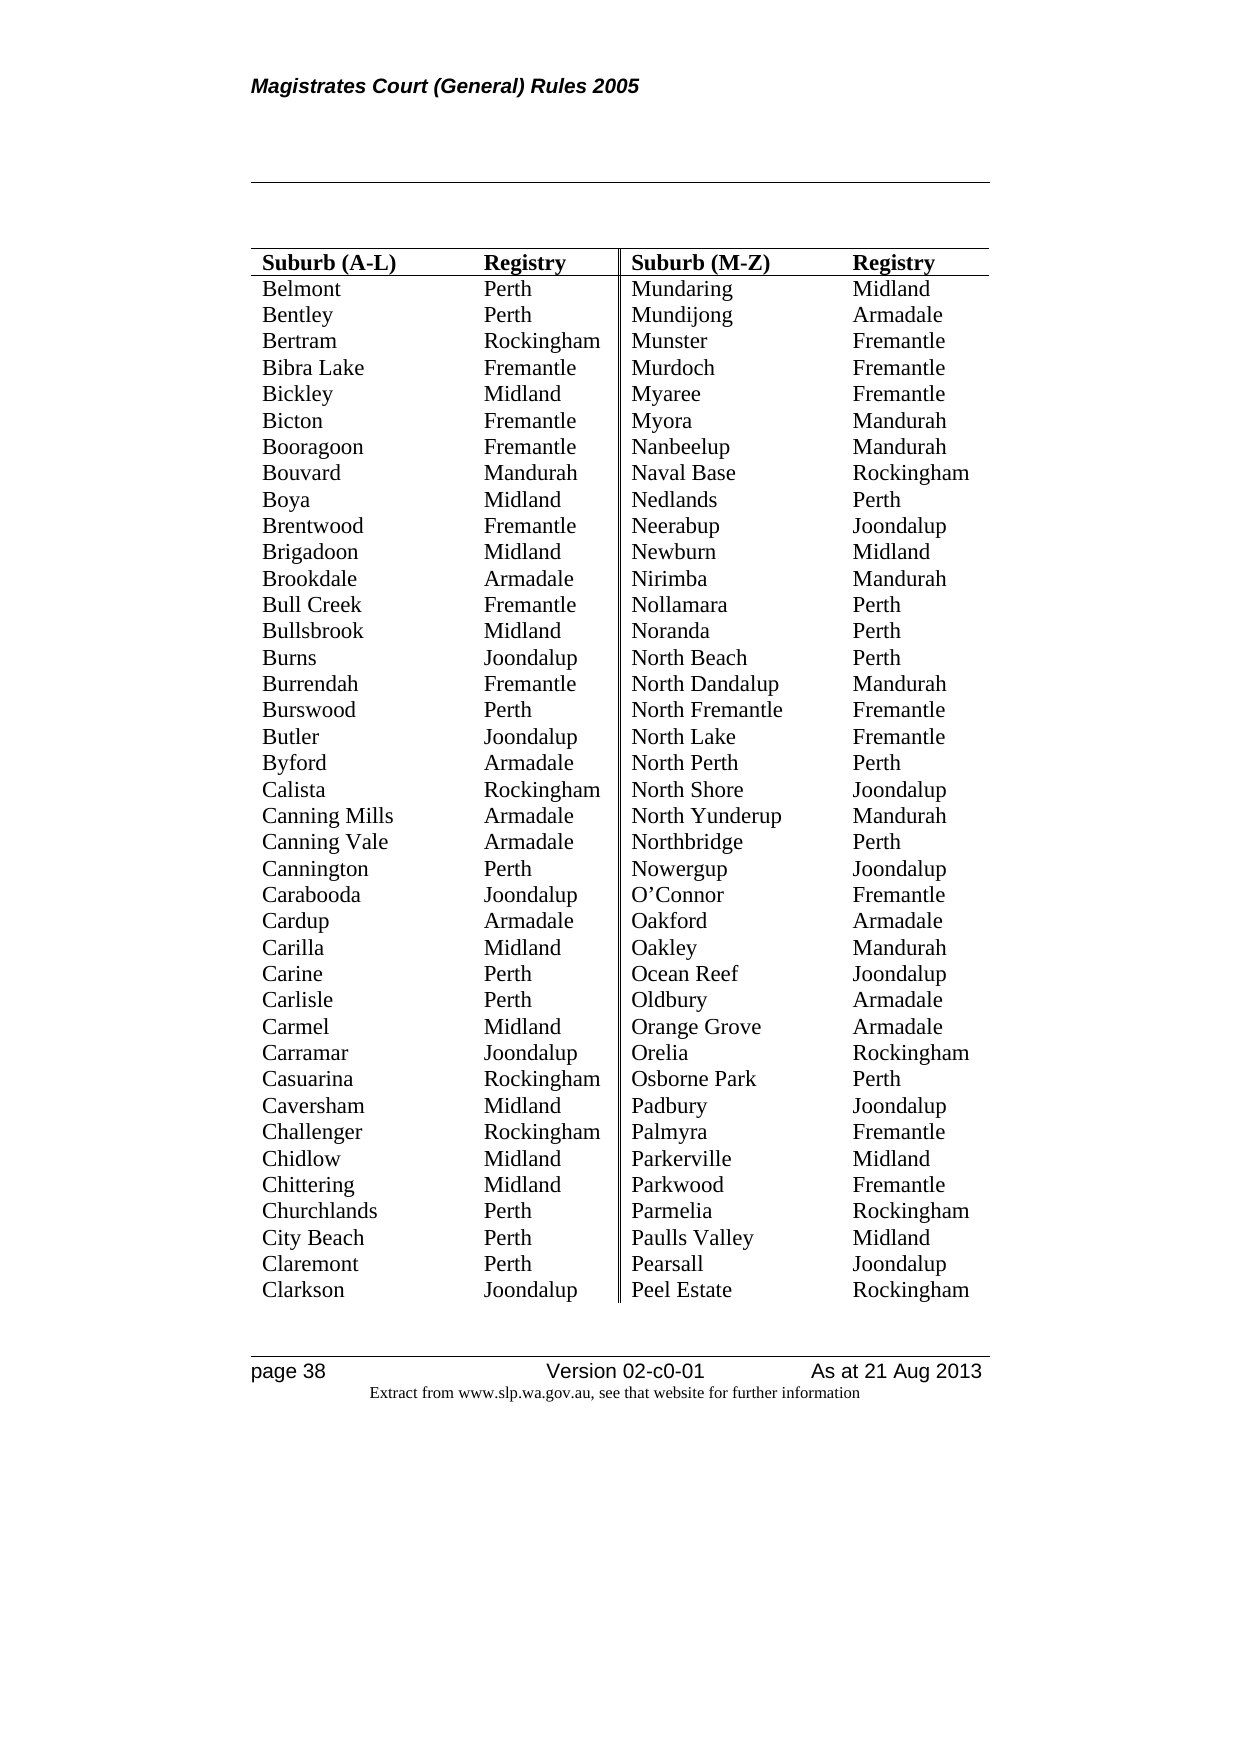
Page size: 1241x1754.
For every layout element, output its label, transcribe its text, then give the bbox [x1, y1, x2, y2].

table_cell Nollamara [621, 591, 841, 617]
table_cell [251, 1250, 472, 1276]
table_cell Fremantle [472, 670, 618, 697]
table_cell Carilla [251, 934, 472, 960]
table_cell Rockingham [472, 776, 618, 802]
table_cell Nedlands [621, 486, 841, 512]
table_cell Bentley [251, 301, 472, 328]
table_cell Fremantle [841, 881, 989, 907]
table_header Registry [472, 249, 618, 275]
table_cell [841, 591, 989, 617]
table_cell Canning Vale [251, 828, 472, 855]
table_cell Mandurah [841, 934, 989, 960]
table_cell [841, 1145, 989, 1171]
table_cell Mandurah [841, 407, 989, 433]
table_cell Pearsall [621, 1250, 841, 1276]
table_cell Mundijong [621, 301, 841, 328]
table_cell Fremantle [841, 1171, 989, 1197]
table_cell [841, 486, 989, 512]
table_cell Carramar [251, 1039, 472, 1066]
table_cell Joondalup [841, 512, 989, 538]
table_cell Mandurah [841, 433, 989, 459]
table_cell Joondalup [841, 776, 989, 802]
table_cell Rockingham [841, 1276, 989, 1303]
table_cell [621, 644, 841, 670]
table_cell [472, 486, 618, 512]
table_cell Fremantle [841, 697, 989, 723]
table_cell Joondalup [841, 1092, 989, 1118]
table_cell [472, 1013, 618, 1039]
table_cell Parkwood [621, 1171, 841, 1197]
table_cell Rockingham [472, 328, 618, 354]
table_cell [472, 276, 618, 301]
table_cell Casuarina [251, 1066, 472, 1092]
table_cell Caversham [251, 1092, 472, 1118]
table_cell Joondalup [472, 881, 618, 907]
table_cell [621, 723, 841, 749]
table_cell Armadale [841, 908, 989, 934]
table_cell Rockingham [841, 459, 989, 486]
table_cell [472, 960, 618, 986]
table_cell Murdoch [621, 354, 841, 380]
table_cell Churchlands [251, 1197, 472, 1224]
table_cell Clarkson [251, 1276, 472, 1303]
table_cell Parmelia [621, 1197, 841, 1224]
table_cell [841, 618, 989, 644]
table_cell [472, 301, 618, 328]
table_cell [621, 802, 841, 828]
table_cell Fremantle [841, 380, 989, 407]
table_cell Bertram [251, 328, 472, 354]
table_cell Mandurah [841, 802, 989, 828]
table_cell Padbury [621, 1092, 841, 1118]
table_cell Peel Estate [621, 1276, 841, 1303]
table_cell Armadale [472, 828, 618, 855]
table_cell [472, 618, 618, 644]
table_cell Burns [251, 644, 472, 670]
table_cell Calista [251, 776, 472, 802]
table_cell Mandurah [841, 565, 989, 591]
table_cell Joondalup [841, 960, 989, 986]
table_cell [472, 380, 618, 407]
table_header Suburb (A-L) [251, 249, 472, 275]
table_cell [472, 539, 618, 565]
table_cell [472, 986, 618, 1013]
table_cell [472, 1250, 618, 1276]
table_cell Bicton [251, 407, 472, 433]
table_cell [621, 776, 841, 802]
table_cell [841, 1066, 989, 1092]
table_cell [251, 986, 472, 1013]
table_cell Nanbeelup [621, 433, 841, 459]
table_cell Fremantle [841, 328, 989, 354]
table_cell Burswood [251, 697, 472, 723]
table_cell [621, 328, 841, 354]
table_cell Armadale [472, 565, 618, 591]
table_cell Joondalup [472, 723, 618, 749]
table_cell Armadale [472, 802, 618, 828]
table_cell Rockingham [472, 1118, 618, 1144]
table_cell Nirimba [621, 565, 841, 591]
table_cell [472, 1224, 618, 1250]
table_cell Rockingham [841, 1197, 989, 1224]
table_cell Bickley [251, 380, 472, 407]
table_cell Neerabup [621, 512, 841, 538]
table_cell O’Connor [621, 881, 841, 907]
table_cell [472, 1171, 618, 1197]
table_cell Naval Base [621, 459, 841, 486]
table_cell [621, 749, 841, 776]
table_header Suburb (M-Z) [621, 249, 841, 275]
table_cell Carine [251, 960, 472, 986]
table_cell [472, 1145, 618, 1171]
table_header Registry [841, 249, 989, 275]
table_cell Myaree [621, 380, 841, 407]
table_cell Mundaring [621, 276, 841, 301]
table_cell Armadale [472, 749, 618, 776]
table_cell [251, 276, 472, 301]
table_cell Armadale [472, 908, 618, 934]
table_cell Brigadoon [251, 539, 472, 565]
table_cell Newburn [621, 539, 841, 565]
table_cell [621, 1224, 841, 1250]
table_cell Oldbury [621, 986, 841, 1013]
table_cell Carabooda [251, 881, 472, 907]
table_cell Fremantle [841, 723, 989, 749]
table_cell Mandurah [472, 459, 618, 486]
table_cell Orange Grove [621, 1013, 841, 1039]
table_cell Northbridge [621, 828, 841, 855]
table_cell Fremantle [472, 407, 618, 433]
table_cell Nowergup [621, 855, 841, 881]
table_cell Boya [251, 486, 472, 512]
table_cell [251, 1013, 472, 1039]
table_cell Cannington [251, 855, 472, 881]
table_cell [841, 828, 989, 855]
table_cell Fremantle [841, 1118, 989, 1144]
table_cell Fremantle [472, 354, 618, 380]
table_cell [472, 855, 618, 881]
table_cell Brookdale [251, 565, 472, 591]
table_cell Bouvard [251, 459, 472, 486]
table_cell Chittering [251, 1171, 472, 1197]
table_cell Noranda [621, 618, 841, 644]
table_cell [472, 1092, 618, 1118]
table_cell Armadale [841, 1013, 989, 1039]
table_cell [841, 1224, 989, 1250]
table_cell [251, 354, 472, 380]
table_cell Mandurah [841, 670, 989, 697]
table_cell Rockingham [841, 1039, 989, 1066]
table_cell [841, 276, 989, 301]
table_cell Joondalup [472, 1276, 618, 1303]
table_cell Fremantle [472, 433, 618, 459]
table_cell Bullsbrook [251, 618, 472, 644]
table_cell Ocean Reef [621, 960, 841, 986]
table_cell Oakley [621, 934, 841, 960]
table_cell Orelia [621, 1039, 841, 1066]
table_cell Booragoon [251, 433, 472, 459]
table_cell Armadale [841, 986, 989, 1013]
table_cell Joondalup [841, 855, 989, 881]
table_cell [472, 934, 618, 960]
table_cell [472, 1197, 618, 1224]
table_cell Fremantle [841, 354, 989, 380]
table_cell Bull Creek [251, 591, 472, 617]
table_cell Canning Mills [251, 802, 472, 828]
table_cell Fremantle [472, 512, 618, 538]
table_cell [621, 1066, 841, 1092]
table_cell Cardup [251, 908, 472, 934]
table_cell Armadale [841, 301, 989, 328]
table_cell [621, 1118, 841, 1144]
table_cell Burrendah [251, 670, 472, 697]
table_cell Myora [621, 407, 841, 433]
table_cell Challenger [251, 1118, 472, 1144]
table_cell Parkerville [621, 1145, 841, 1171]
table_cell [251, 723, 472, 749]
table_cell Rockingham [472, 1066, 618, 1092]
table_cell [251, 1224, 472, 1250]
table_cell Joondalup [472, 1039, 618, 1066]
table_cell Joondalup [472, 644, 618, 670]
table_cell Oakford [621, 908, 841, 934]
table_cell Chidlow [251, 1145, 472, 1171]
table_cell [841, 749, 989, 776]
table_cell [472, 697, 618, 723]
table_cell Joondalup [841, 1250, 989, 1276]
table_cell [841, 539, 989, 565]
table_cell [621, 697, 841, 723]
table_cell Fremantle [472, 591, 618, 617]
table_cell [841, 644, 989, 670]
table_cell [251, 512, 472, 538]
table_cell Byford [251, 749, 472, 776]
table_cell [621, 670, 841, 697]
